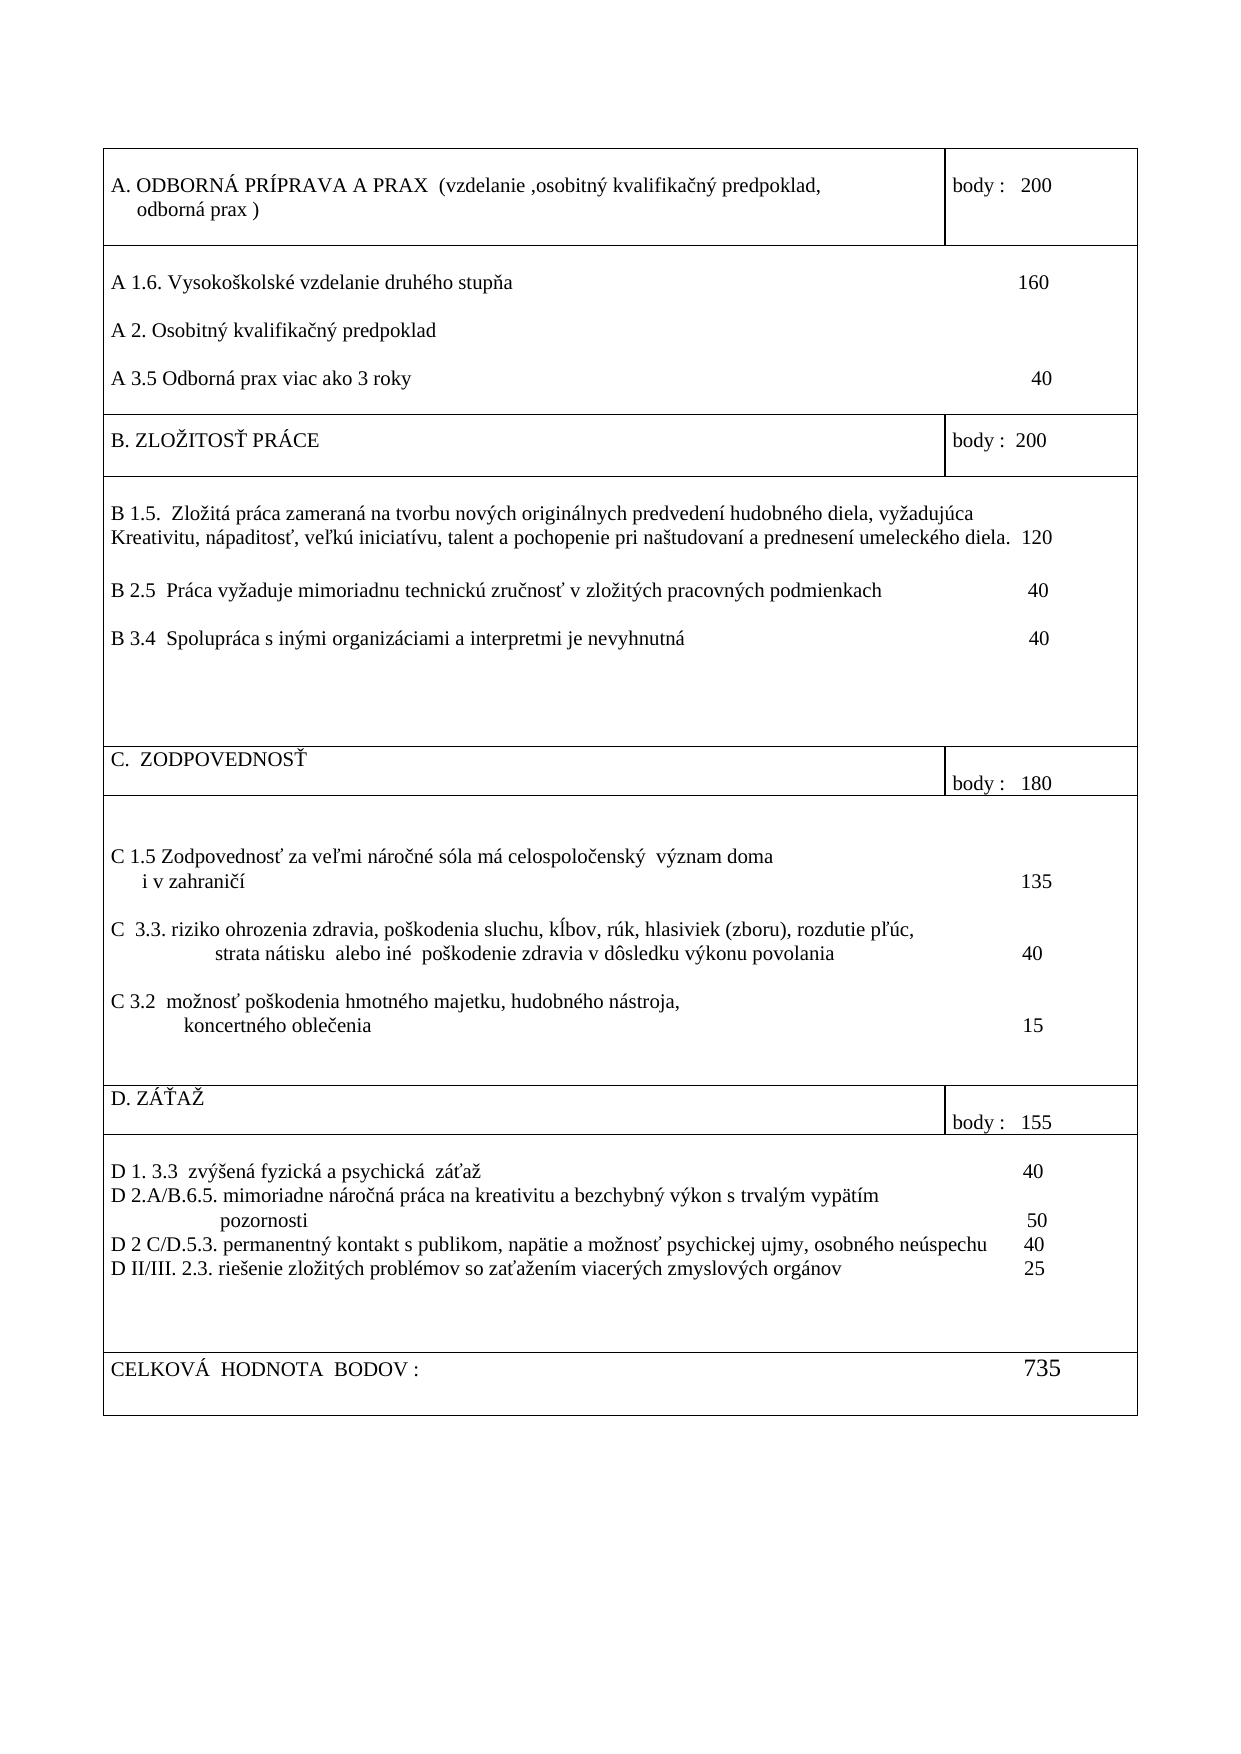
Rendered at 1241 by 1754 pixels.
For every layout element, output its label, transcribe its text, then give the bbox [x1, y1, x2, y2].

table_cell D 1. 3.3 zvýšená fyzická a psychická záťaž 40 D 2.A/B.6.5. mimoriadne náročná práca na kreativitu a bezchybný výkon s trvalým vypätím pozornosti 50 D 2 C/D.5.3. permanentný kontakt s publikom, napätie a možnosť psychickej ujmy, osobného neúspechu 40 D II/III. 2.3. riešenie zložitých problémov so zaťažením viacerých zmyslových orgánov 25 [104, 1135, 1137, 1352]
table_cell body : 180 [946, 747, 1137, 795]
table_cell body : 200 [946, 149, 1137, 245]
table_cell D. ZÁŤAŽ [104, 1086, 944, 1134]
table_cell A 1.6. Vysokoškolské vzdelanie druhého stupňa 160 A 2. Osobitný kvalifikačný predpoklad A 3.5 Odborná prax viac ako 3 roky 40 [104, 246, 1137, 414]
table_cell C 1.5 Zodpovednosť za veľmi náročné sóla má celospoločenský význam doma i v zahraničí 135 C 3.3. riziko ohrozenia zdravia, poškodenia sluchu, kĺbov, rúk, hlasiviek (zboru), rozdutie pľúc, strata nátisku alebo iné poškodenie zdravia v dôsledku výkonu povolania 40 C 3.2 možnosť poškodenia hmotného majetku, hudobného nástroja, koncertného oblečenia 15 [104, 796, 1137, 1085]
table_cell body : 155 [946, 1086, 1137, 1134]
table_cell C. ZODPOVEDNOSŤ [104, 747, 944, 795]
table_cell B. ZLOŽITOSŤ PRÁCE [104, 415, 944, 476]
table_cell body : 200 [946, 415, 1137, 476]
table_cell CELKOVÁ HODNOTA BODOV : 735 [104, 1353, 1137, 1414]
table_cell A. ODBORNÁ PRÍPRAVA A PRAX (vzdelanie ,osobitný kvalifikačný predpoklad, odborná prax ) [104, 149, 944, 245]
table_cell B 1.5. Zložitá práca zameraná na tvorbu nových originálnych predvedení hudobného diela, vyžadujúca Kreativitu, nápaditosť, veľkú iniciatívu, talent a pochopenie pri naštudovaní a prednesení umeleckého diela. 120 B 2.5 Práca vyžaduje mimoriadnu technickú zručnosť v zložitých pracovných podmienkach 40 B 3.4 Spolupráca s inými organizáciami a interpretmi je nevyhnutná 40 [104, 477, 1137, 746]
